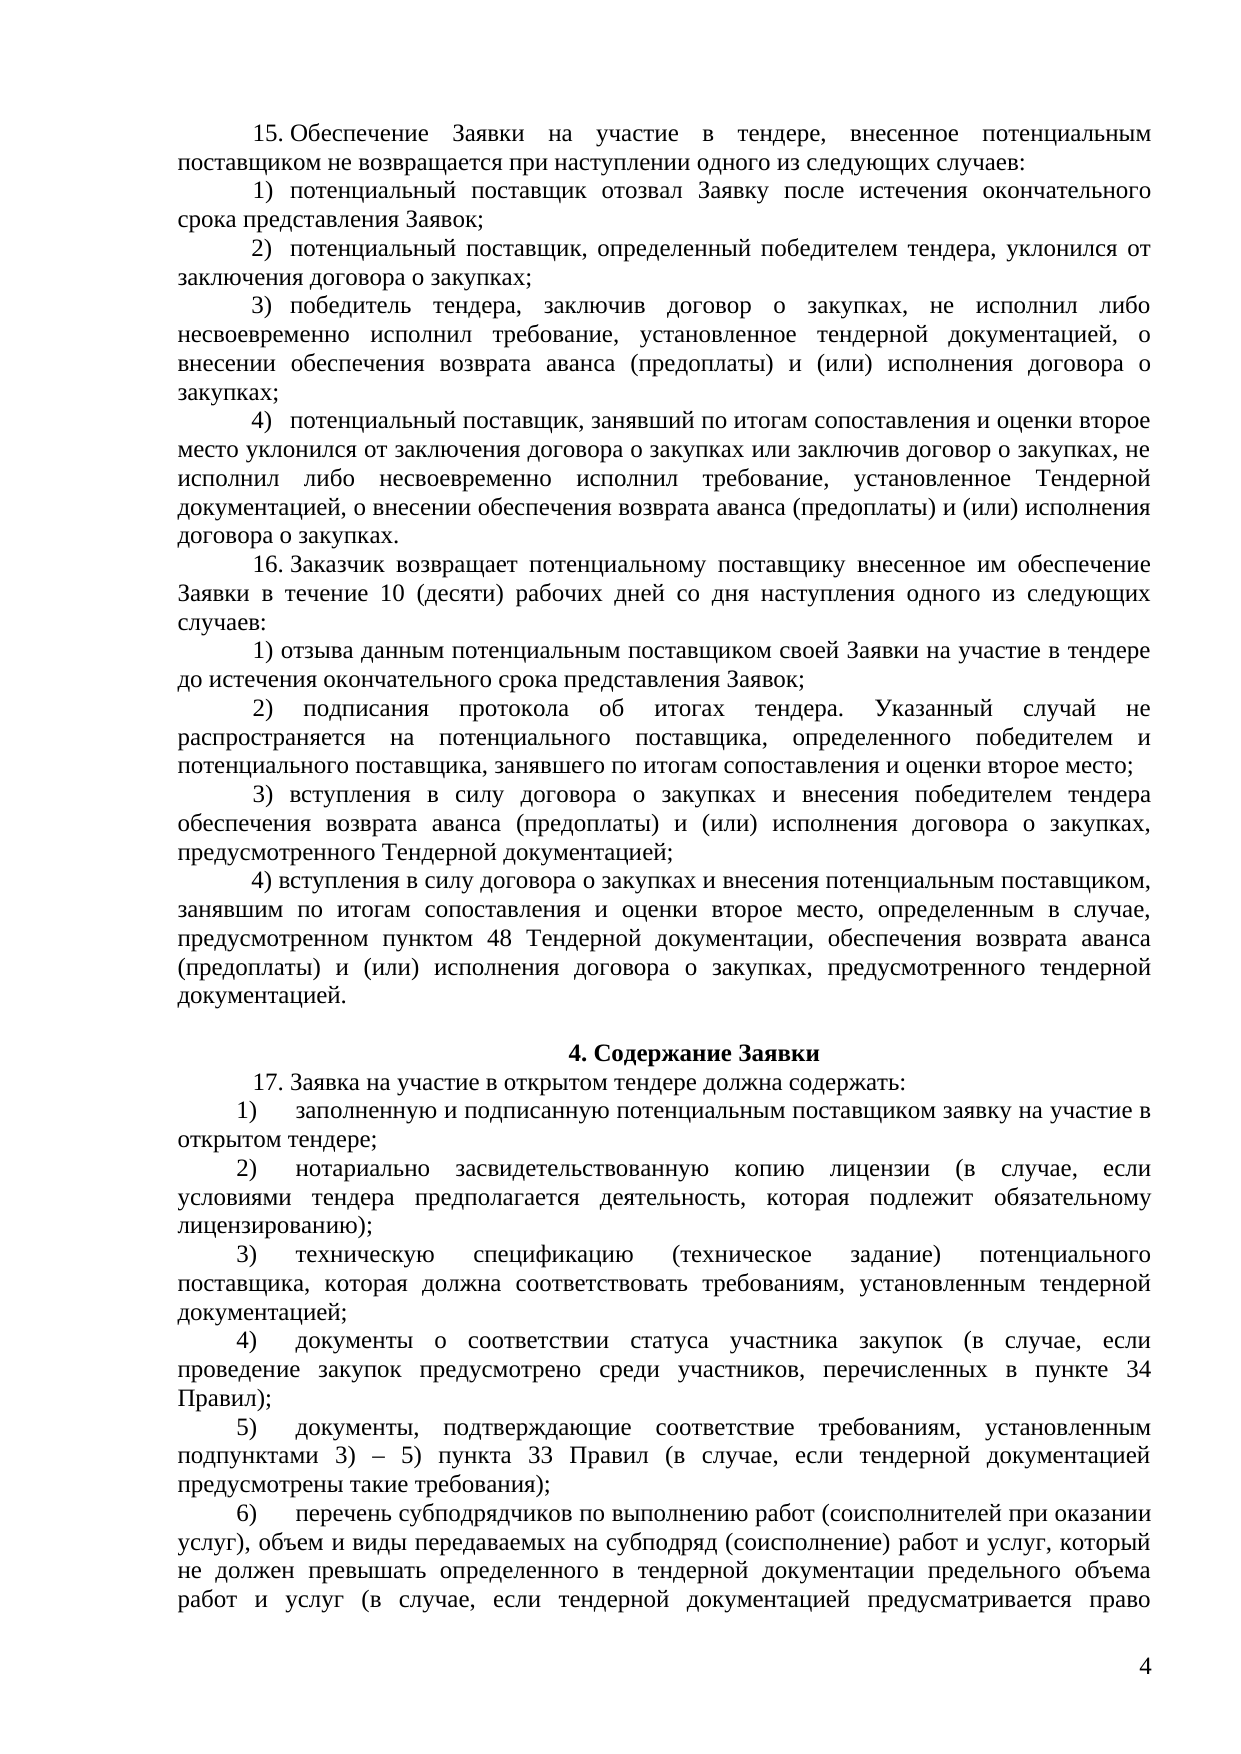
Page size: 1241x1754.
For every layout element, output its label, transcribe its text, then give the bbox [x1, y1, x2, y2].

list потенциальный поставщик, занявший по итогам сопоставления и оценки второе место уклонился от заключения договора о закупках или заключив договор о закупках, не исполнил либо несвоевременно исполнил требование, установленное Тендерной документацией, о внесении обеспечения возврата аванса (предоплаты) и (или) исполнения договора о закупках. [177, 406, 1152, 549]
list Обеспечение Заявки на участие в тендере, внесенное потенциальным поставщиком не возвращается при наступлении одного из следующих случаев: [177, 118, 1152, 176]
text 4) вступления в силу договора о закупках и внесения потенциальным поставщиком, занявшим по итогам сопоставления и оценки второе место, определенным в случае, предусмотренном пунктом 48 Тендерной документации, обеспечения возврата аванса (предоплаты) и (или) исполнения договора о закупках, предусмотренного тендерной документацией. [177, 866, 1152, 1009]
list Заявка на участие в открытом тендере должна содержать: [177, 1067, 1152, 1096]
list Заказчик возвращает потенциальному поставщику внесенное им обеспечение Заявки в течение 10 (десяти) рабочих дней со дня наступления одного из следующих случаев: [177, 549, 1152, 636]
text 4. Содержание Заявки [236, 1038, 1152, 1067]
list потенциальный поставщик, определенный победителем тендера, уклонился от заключения договора о закупках; [177, 233, 1152, 291]
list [177, 1498, 1152, 1613]
list документы о соответствии статуса участника закупок (в случае, если проведение закупок предусмотрено среди участников, перечисленных в пункте 34 Правил); [177, 1326, 1152, 1412]
list потенциальный поставщик отозвал Заявку после истечения окончательного срока представления Заявок; [177, 176, 1152, 233]
list документы, подтверждающие соответствие требованиям, установленным подпунктами 3) – 5) пункта 33 Правил (в случае, если тендерной документацией предусмотрены такие требования); [177, 1412, 1152, 1498]
text 2) подписания протокола об итогах тендера. Указанный случай не распространяется на потенциального поставщика, определенного победителем и потенциального поставщика, занявшего по итогам сопоставления и оценки второе место; [177, 693, 1152, 779]
list нотариально засвидетельствованную копию лицензии (в случае, если условиями тендера предполагается деятельность, которая подлежит обязательному лицензированию); [177, 1153, 1152, 1239]
list победитель тендера, заключив договор о закупках, не исполнил либо несвоевременно исполнил требование, установленное тендерной документацией, о внесении обеспечения возврата аванса (предоплаты) и (или) исполнения договора о закупках; [177, 291, 1152, 406]
text 3) вступления в силу договора о закупках и внесения победителем тендера обеспечения возврата аванса (предоплаты) и (или) исполнения договора о закупках, предусмотренного Тендерной документацией; [177, 779, 1152, 866]
list техническую спецификацию (техническое задание) потенциального поставщика, которая должна соответствовать требованиям, установленным тендерной документацией; [177, 1239, 1152, 1326]
list заполненную и подписанную потенциальным поставщиком заявку на участие в открытом тендере; [177, 1096, 1152, 1153]
text 1) отзыва данным потенциальным поставщиком своей Заявки на участие в тендере до истечения окончательного срока представления Заявок; [177, 636, 1152, 693]
